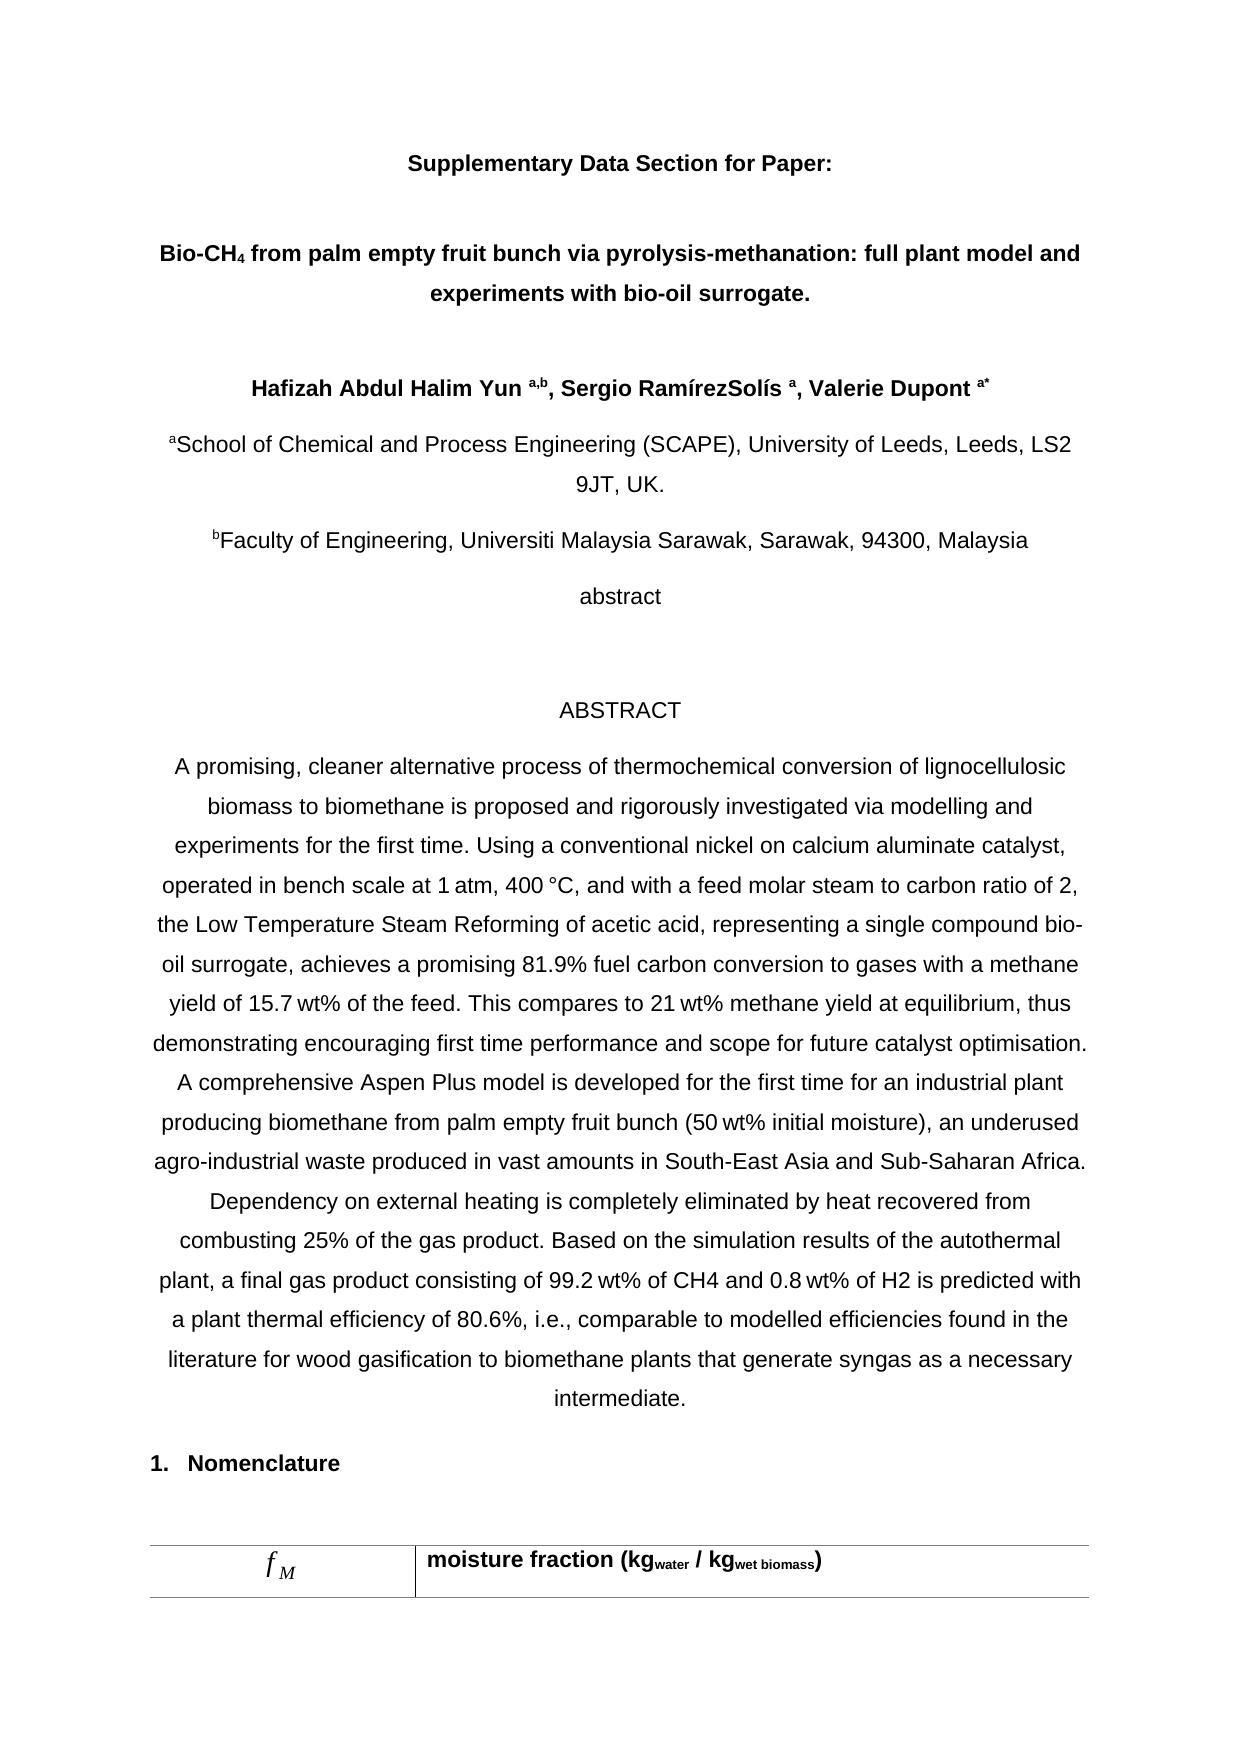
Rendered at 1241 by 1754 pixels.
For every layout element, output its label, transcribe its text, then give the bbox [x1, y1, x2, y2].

text Supplementary Data Section for Paper: [150, 150, 1090, 176]
text Hafizah Abdul Halim Yun a,b, Sergio RamírezSolís a, Valerie Dupont a* [150, 375, 1090, 402]
text bFaculty of Engineering, Universiti Malaysia Sarawak, Sarawak, 94300, Malaysia [150, 527, 1090, 553]
text ABSTRACT [150, 697, 1090, 723]
subtitle Nomenclature [150, 1449, 1090, 1476]
text A promising, cleaner alternative process of thermochemical conversion of lignocellulosic biomass to biomethane is proposed and rigorously investigated via modelling and experiments for the first time. Using a conventional nickel on calcium aluminate catalyst, operated in bench scale at 1 atm, 400 °C, and with a feed molar steam to carbon ratio of 2, the Low Temperature Steam Reforming of acetic acid, representing a single compound bio-oil surrogate, achieves a promising 81.9% fuel carbon conversion to gases with a methane yield of 15.7 wt% of the feed. This compares to 21 wt% methane yield at equilibrium, thus demonstrating encouraging first time performance and scope for future catalyst optimisation. A comprehensive Aspen Plus model is developed for the first time for an industrial plant producing biomethane from palm empty fruit bunch (50 wt% initial moisture), an underused agro-industrial waste produced in vast amounts in South-East Asia and Sub-Saharan Africa. Dependency on external heating is completely eliminated by heat recovered from combusting 25% of the gas product. Based on the simulation results of the autothermal plant, a final gas product consisting of 99.2 wt% of CH4 and 0.8 wt% of H2 is predicted with a plant thermal efficiency of 80.6%, i.e., comparable to modelled efficiencies found in the literature for wood gasification to biomethane plants that generate syngas as a necessary intermediate. [150, 753, 1090, 1411]
table_header moisture fraction (kgwater / kgwet biomass) [416, 1546, 1089, 1597]
text Bio-CH4 from palm empty fruit bunch via pyrolysis-methanation: full plant model and experiments with bio-oil surrogate. [150, 240, 1090, 306]
table_header [150, 1546, 415, 1597]
text abstract [150, 583, 1090, 609]
text aSchool of Chemical and Process Engineering (SCAPE), University of Leeds, Leeds, LS2 9JT, UK. [150, 431, 1090, 497]
